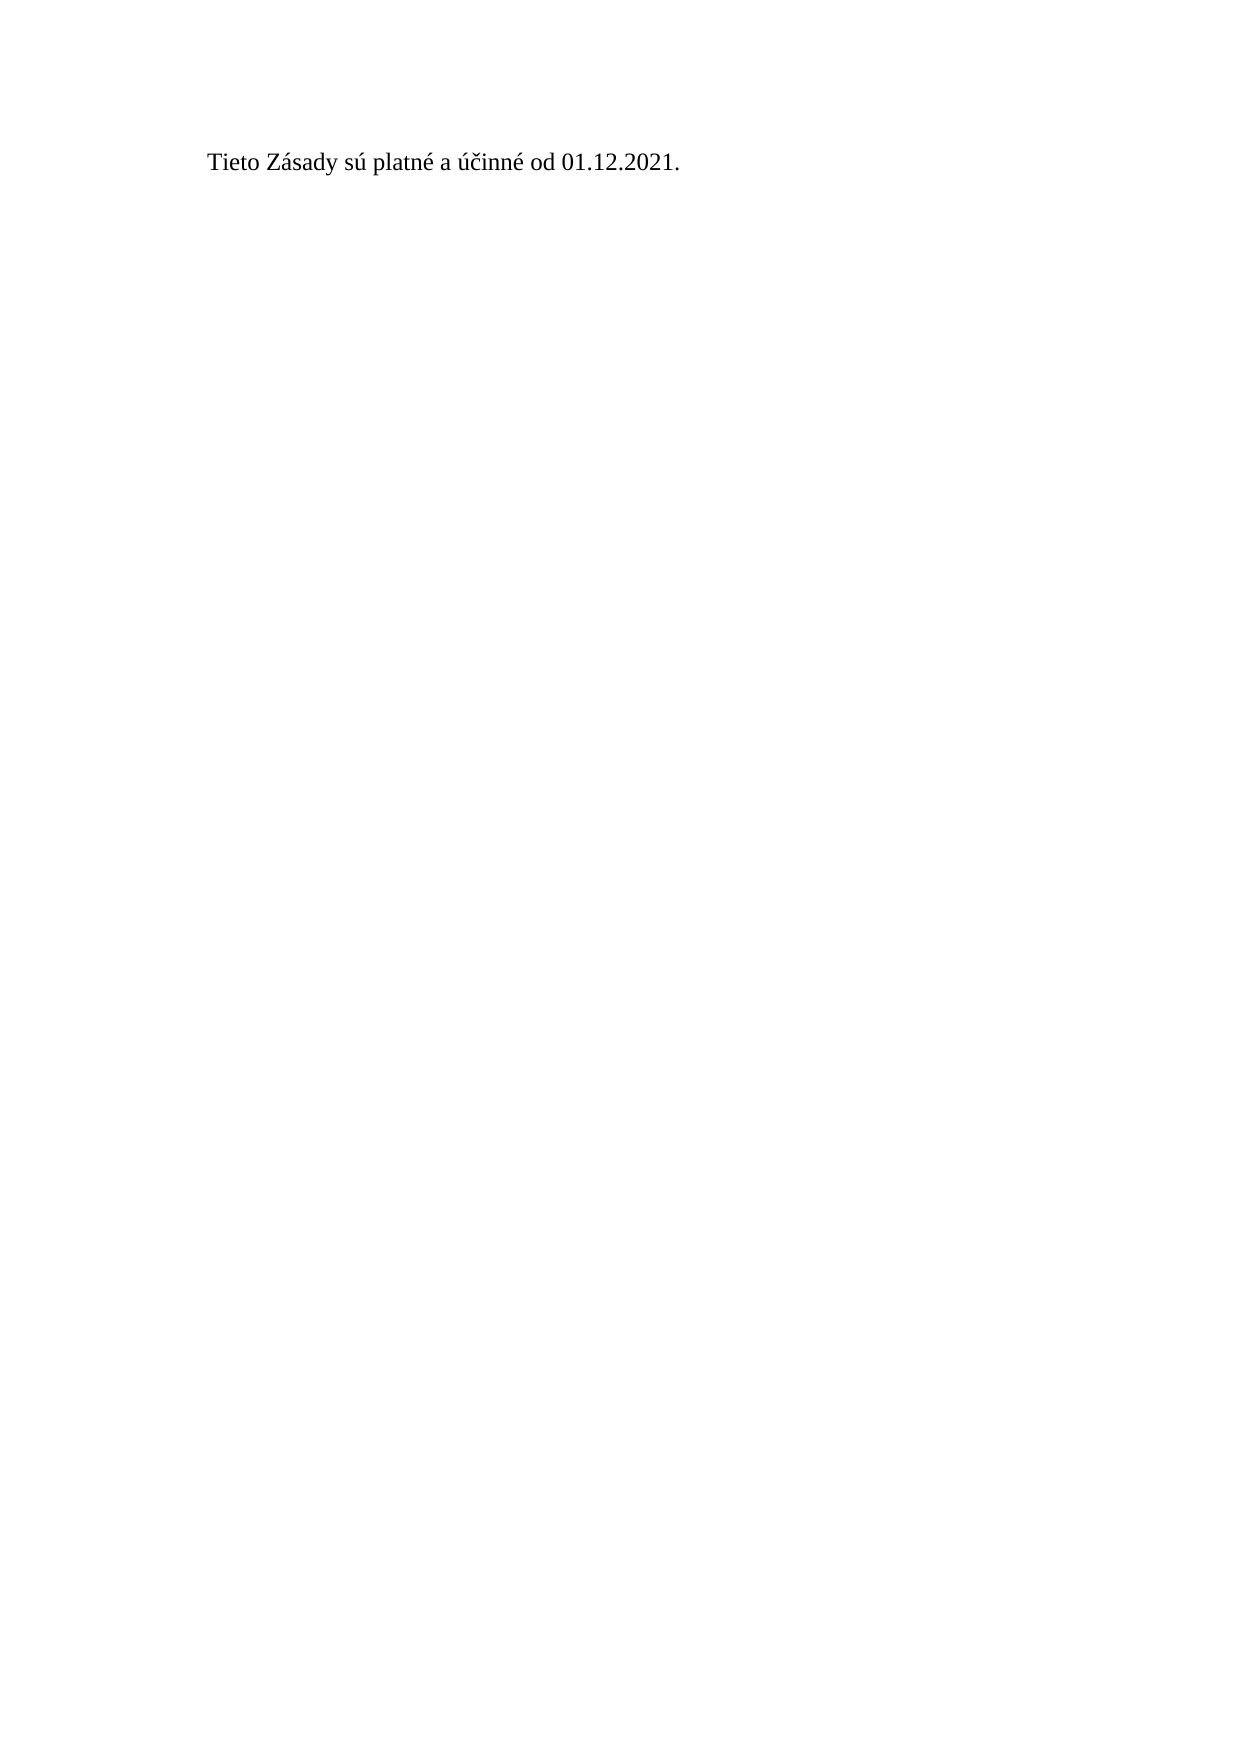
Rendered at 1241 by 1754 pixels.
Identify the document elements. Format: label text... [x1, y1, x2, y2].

text Tieto Zásady sú platné a účinné od 01.12.2021. [148, 147, 1152, 175]
